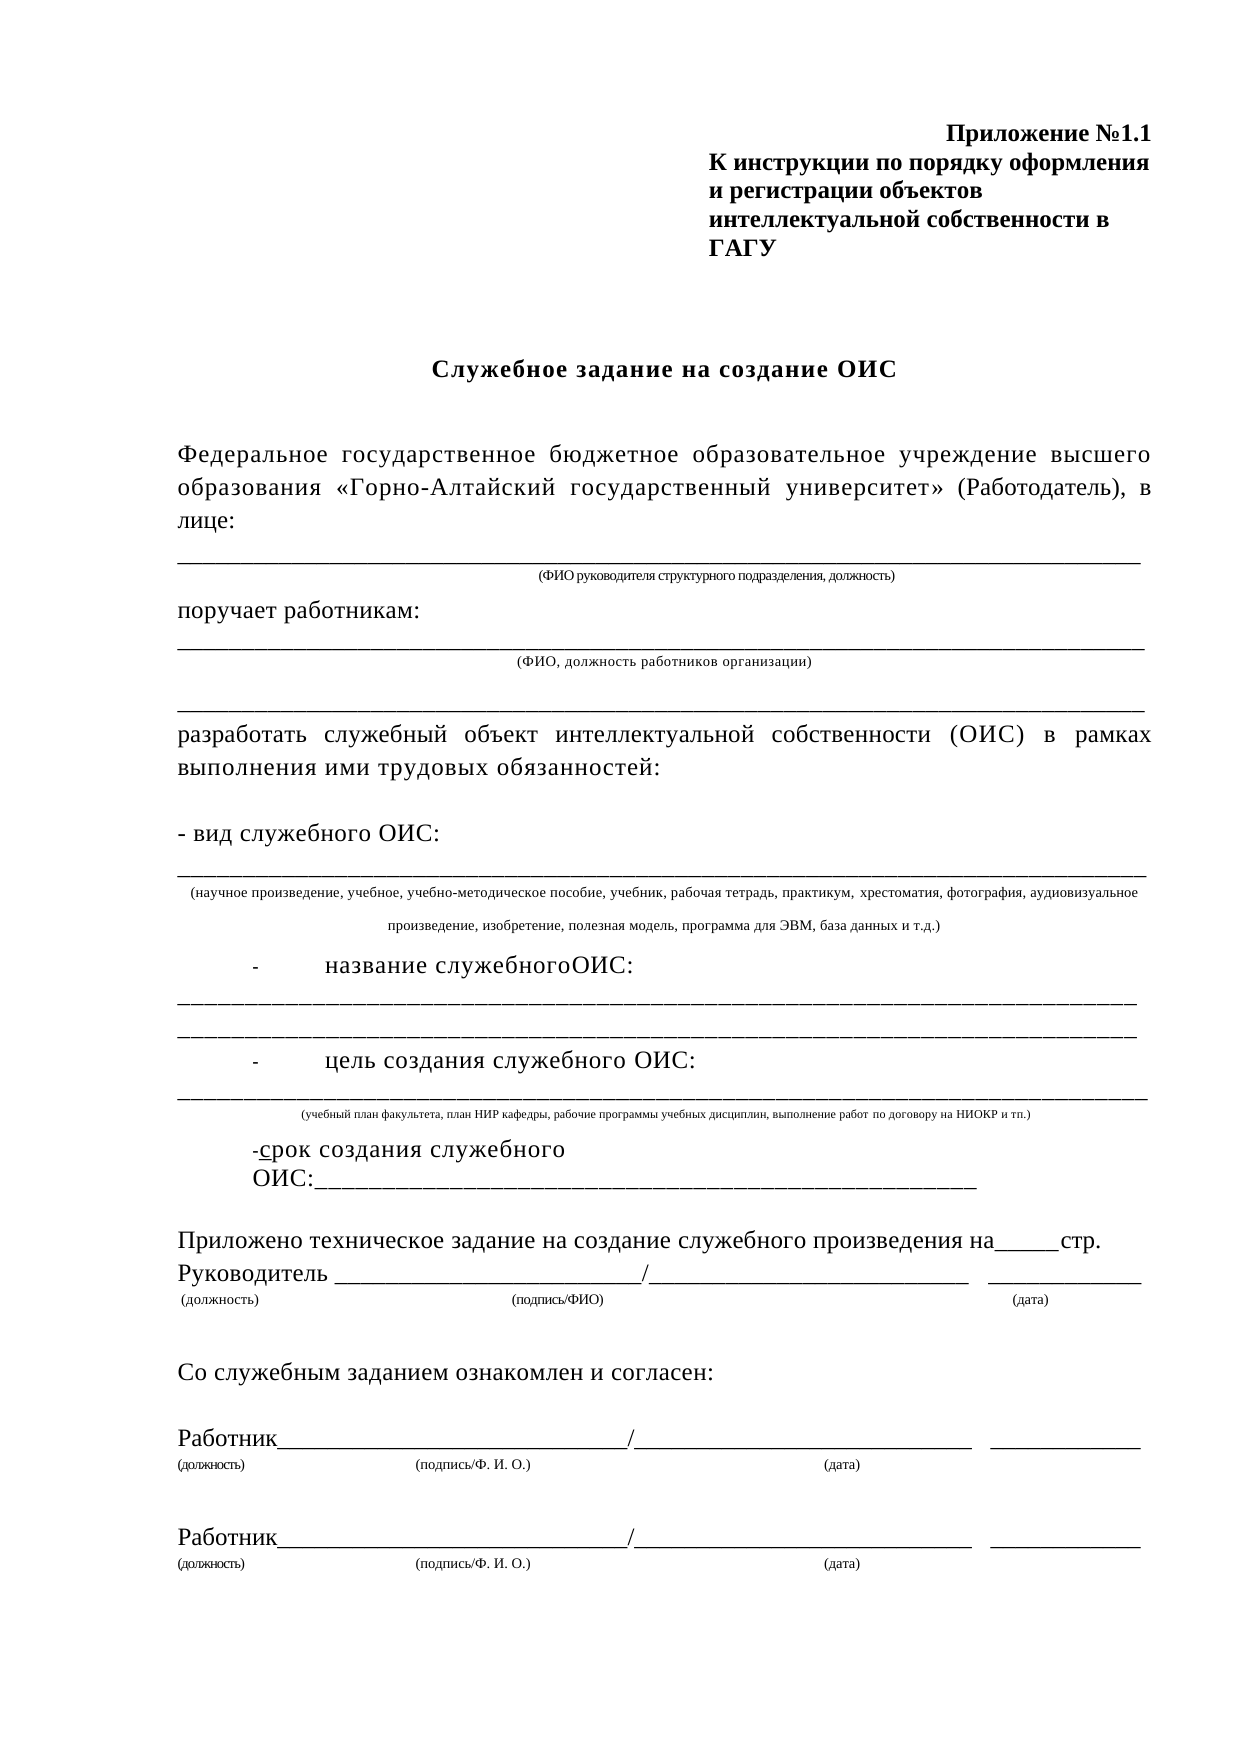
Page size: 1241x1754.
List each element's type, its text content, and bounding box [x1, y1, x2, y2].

text Федеральное государственное бюджетное образовательное учреждение высшего образования «Горно-Алтайский государственный университет» (Работодатель), в лице: [177, 439, 1152, 534]
text ___________________________________________________________________________ [177, 686, 1152, 715]
text _______________________________________________________________________ [177, 979, 1152, 1008]
text (научное произведение, учебное, учебно-методическое пособие, учебник, рабочая тетрадь, практикум, хрестоматия, фотография, аудиовизуальное произведение, изобретение, полезная модель, программа для ЭВМ, база данных и т.д.) [177, 884, 1152, 946]
list срок создания служебного ОИС:_________________________________________________ [252, 1134, 1152, 1192]
text (должность) (подпись/ФИО) (дата) [177, 1291, 1152, 1320]
text (ФИО, должность работников организации) [177, 653, 1152, 682]
text - вид служебного ОИС: [177, 818, 1152, 847]
list название служебногоОИС: [252, 950, 1152, 979]
text Служебное задание на создание ОИС [177, 354, 1152, 383]
text (должность) (подпись/Ф. И. О.) (дата) [177, 1456, 1152, 1485]
text _______________________________________________________________________ [177, 1012, 1152, 1041]
text Работник____________________________/___________________________ ____________ [177, 1423, 1152, 1452]
text (ФИО руководителя структурного подразделения, должность) [177, 567, 1152, 596]
text разработать служебный объект интеллектуальной собственности (ОИС) в рамках выполнения ими трудовых обязанностей: [177, 719, 1152, 781]
text Руководитель ________________________/_________________________ ____________ [177, 1258, 1152, 1287]
text (учебный план факультета, план НИР кафедры, рабочие программы учебных дисциплин, выполнение работ по договору на НИОКР и тп.) [177, 1107, 1152, 1131]
text (должность) (подпись/Ф. И. О.) (дата) [177, 1555, 1152, 1584]
text _________________________________________________________________________ [177, 1074, 1152, 1102]
text Работник____________________________/___________________________ ____________ [177, 1522, 1152, 1551]
text Со служебным заданием ознакомлен и согласен: [177, 1357, 1152, 1386]
list цель создания служебного ОИС: [252, 1045, 1152, 1074]
text поручает работникам: ___________________________________________________________________________ [177, 596, 1152, 653]
text ____________________________________________________________________________ [177, 538, 1152, 567]
text Приложено техническое задание на создание служебного произведения на_____стр. [177, 1225, 1152, 1254]
text Приложение №1.1 [709, 118, 1152, 147]
text К инструкции по порядку оформления и регистрации объектов интеллектуальной собственности в ГАГУ [709, 147, 1152, 262]
text __________________________________________________________________________ [177, 851, 1152, 880]
